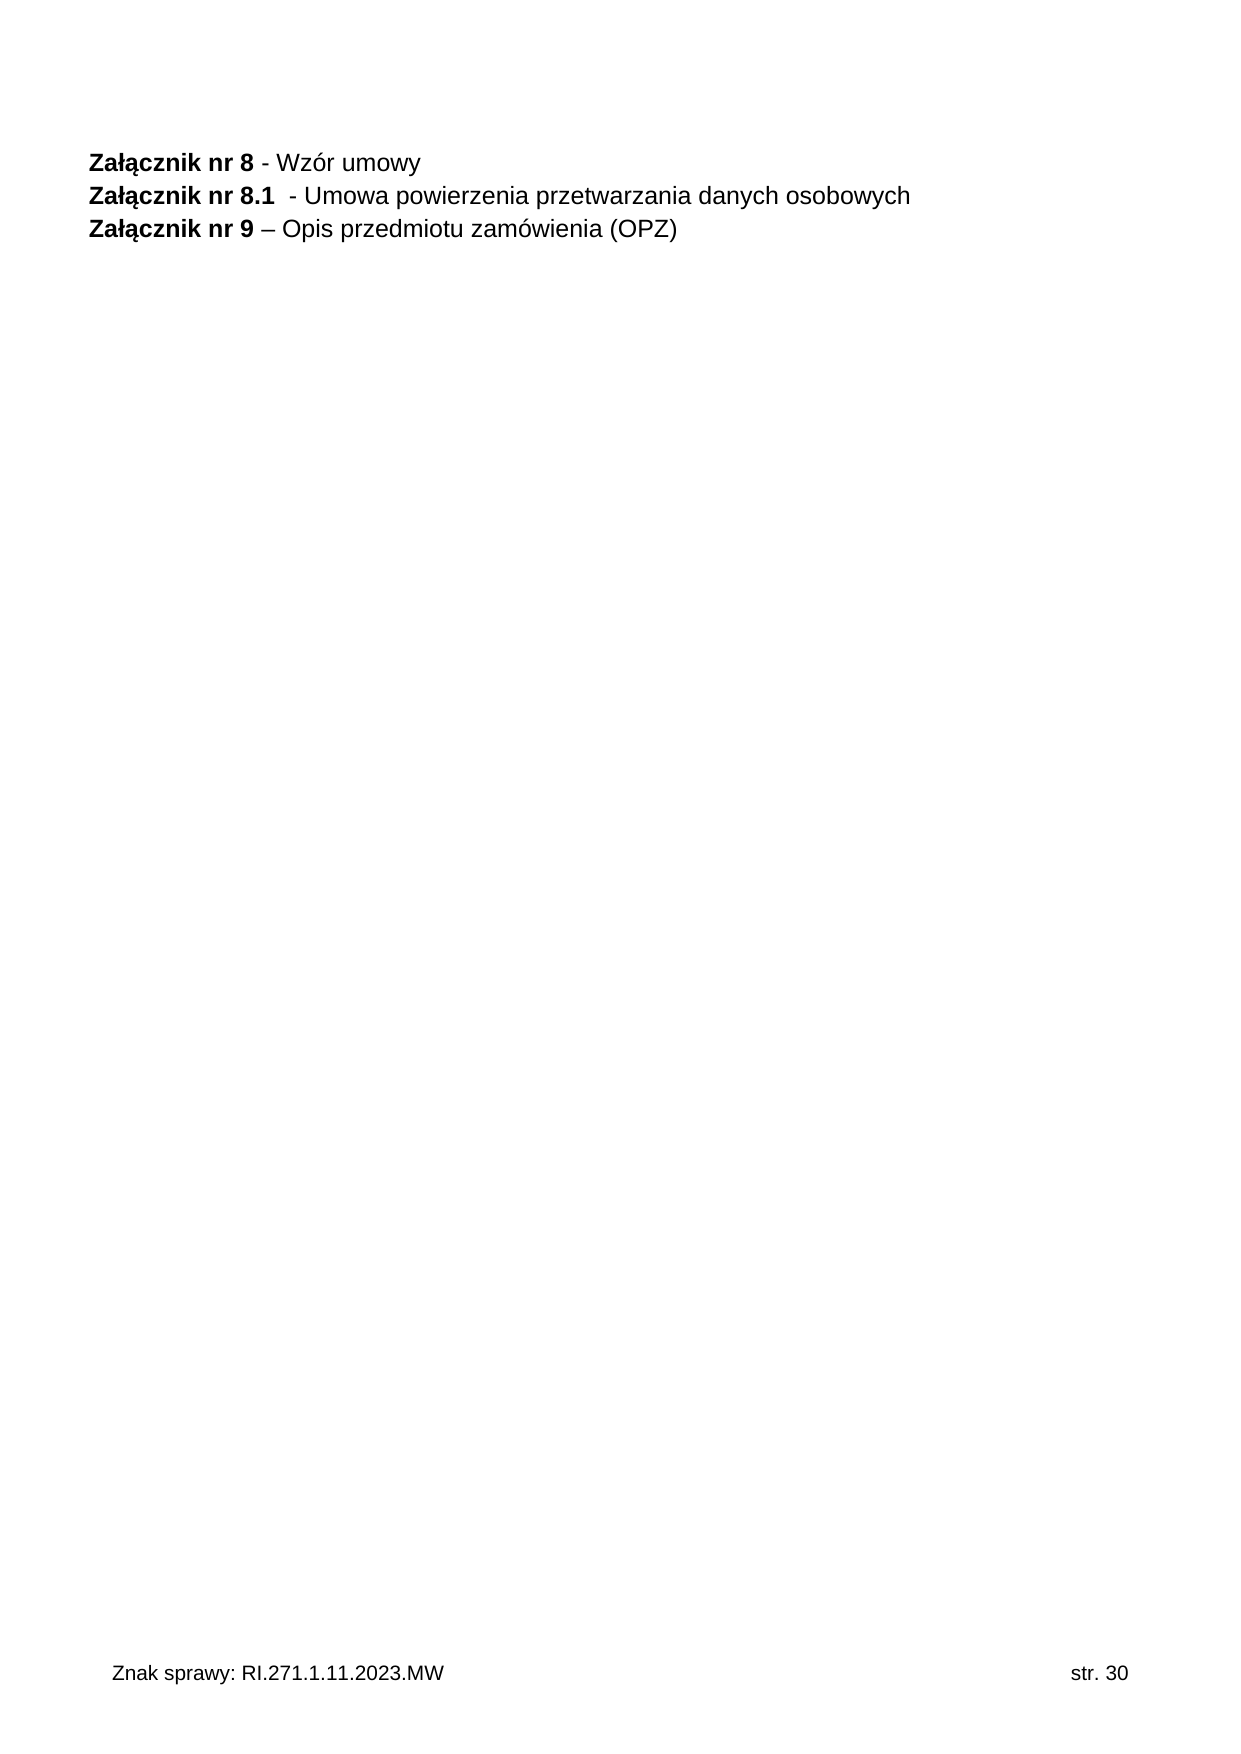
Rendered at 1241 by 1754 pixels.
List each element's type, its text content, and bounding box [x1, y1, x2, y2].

text Załącznik nr 8 - Wzór umowy [89, 148, 1152, 176]
text Załącznik nr 9 – Opis przedmiotu zamówienia (OPZ) [89, 214, 1152, 242]
text Załącznik nr 8.1 - Umowa powierzenia przetwarzania danych osobowych [89, 181, 1152, 209]
